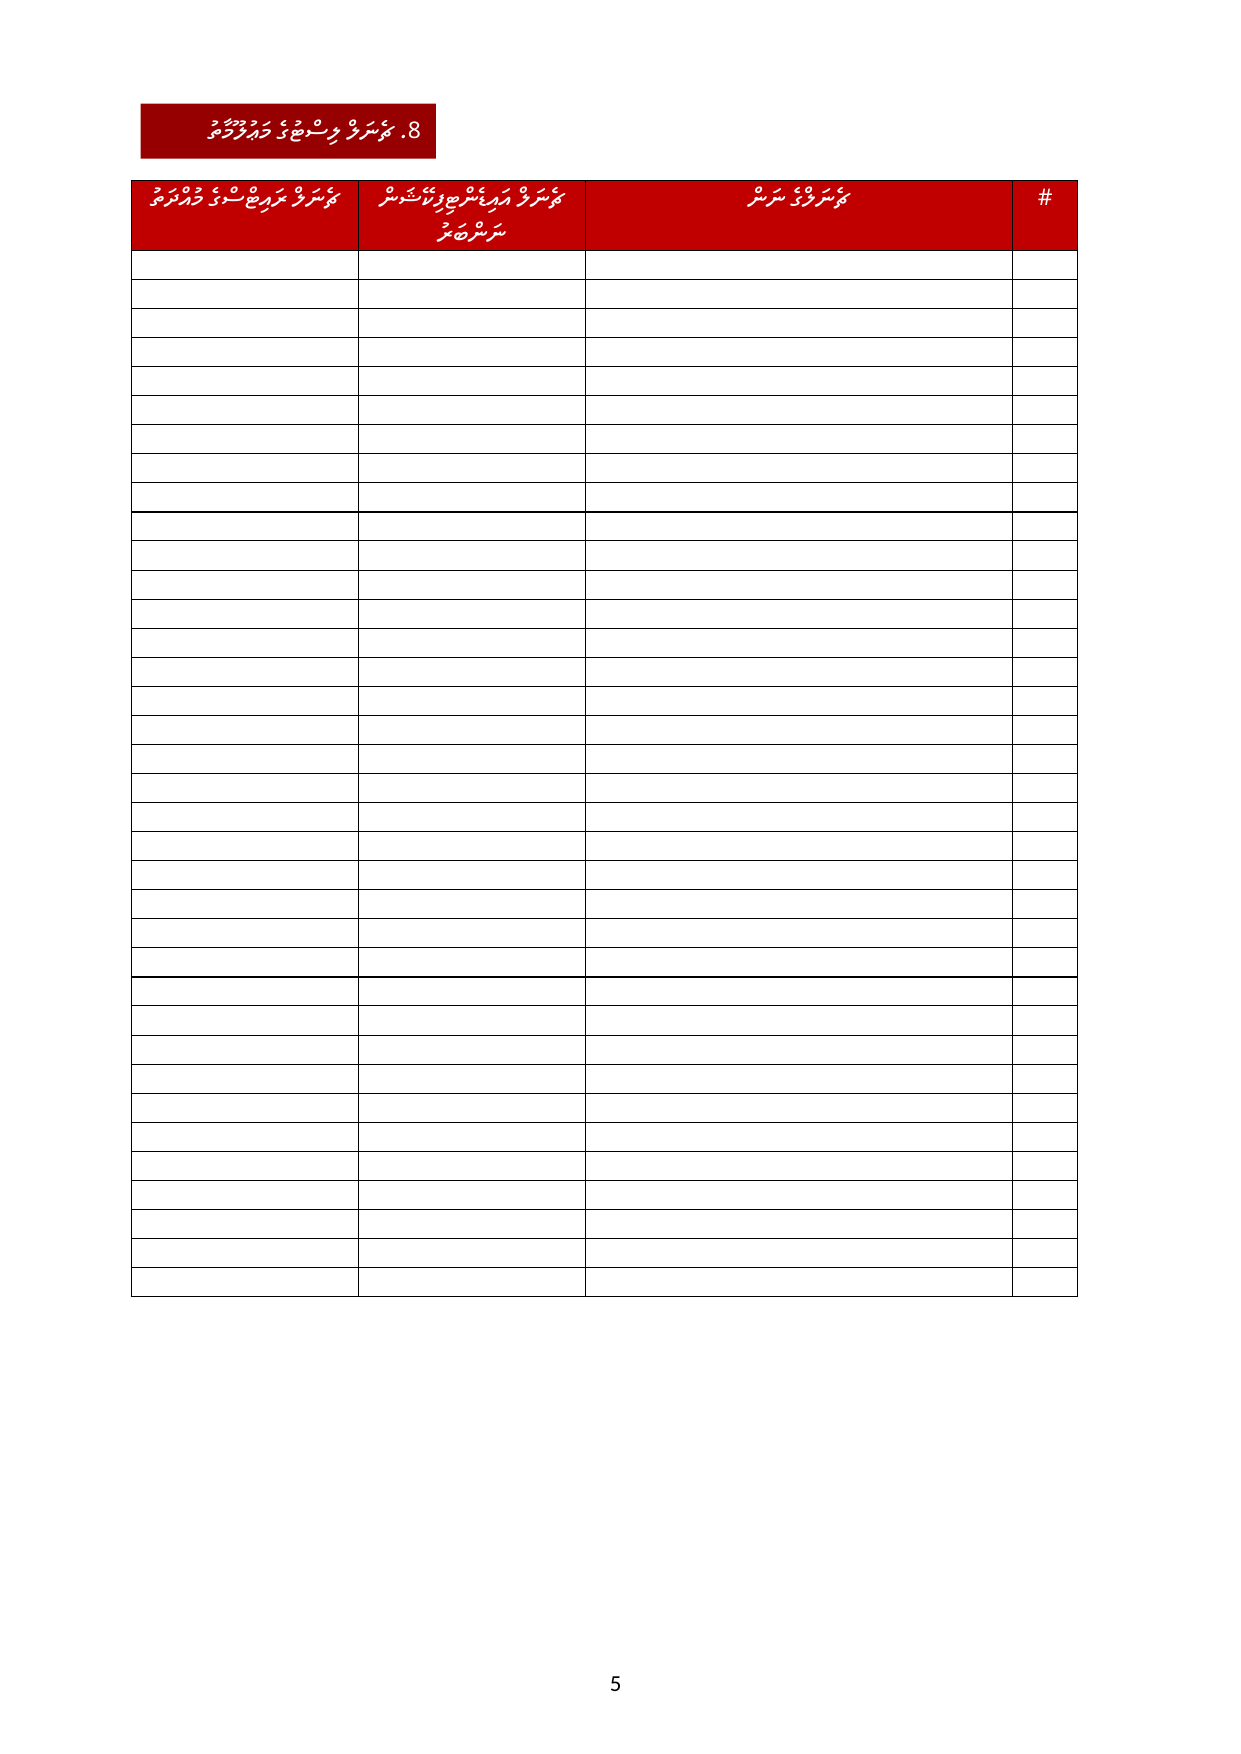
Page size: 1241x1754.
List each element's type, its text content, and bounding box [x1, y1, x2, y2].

table_cell [1013, 1181, 1077, 1209]
table_cell [586, 919, 1012, 947]
table_cell [359, 803, 585, 831]
table_cell [1013, 658, 1077, 686]
table_cell [132, 1123, 358, 1151]
table_cell [132, 309, 358, 337]
table_cell [359, 1210, 585, 1238]
table_cell [586, 396, 1012, 424]
table_cell [586, 978, 1012, 1005]
table_cell [1013, 774, 1077, 802]
table_cell [1013, 745, 1077, 773]
table_cell [132, 280, 358, 308]
table_cell [586, 541, 1012, 569]
table_cell [132, 948, 358, 976]
table_cell [586, 513, 1012, 540]
table_cell [132, 745, 358, 773]
table_cell [1013, 1006, 1077, 1034]
table_cell [1013, 513, 1077, 540]
table_cell [1013, 1210, 1077, 1238]
table_cell [359, 1181, 585, 1209]
table_cell [1013, 1239, 1077, 1267]
table_cell [1013, 716, 1077, 744]
table_cell [586, 861, 1012, 889]
table_cell [132, 658, 358, 686]
table_cell [132, 251, 358, 279]
table_cell [1013, 396, 1077, 424]
table_cell [359, 687, 585, 715]
table_cell [1013, 803, 1077, 831]
table_cell [132, 367, 358, 395]
table_header # [1013, 181, 1077, 250]
table_cell [359, 483, 585, 511]
table_cell [132, 716, 358, 744]
table_cell [1013, 454, 1077, 482]
table_cell [359, 541, 585, 569]
table_cell [132, 425, 358, 453]
table_cell [586, 687, 1012, 715]
table_cell [132, 541, 358, 569]
table_cell [132, 1239, 358, 1267]
table_cell [1013, 1065, 1077, 1093]
table_cell [132, 338, 358, 366]
table_cell [359, 1152, 585, 1180]
table_cell [359, 1268, 585, 1296]
table_cell [132, 600, 358, 628]
table_cell [586, 1268, 1012, 1296]
table_cell [359, 745, 585, 773]
table_cell [586, 1094, 1012, 1122]
table_cell [586, 803, 1012, 831]
table_cell [132, 1181, 358, 1209]
table_cell [1013, 919, 1077, 947]
table_cell [359, 1094, 585, 1122]
table_cell [132, 1210, 358, 1238]
table_cell [132, 629, 358, 657]
table_cell [359, 309, 585, 337]
table_cell [586, 1065, 1012, 1093]
table_cell [359, 338, 585, 366]
table_cell [1013, 1036, 1077, 1063]
table_cell [586, 454, 1012, 482]
table_cell [359, 832, 585, 860]
table_header ޗެނަލް ރައިޓްސްގެ މުއްދަތު [132, 181, 358, 250]
table_cell [586, 1006, 1012, 1034]
table_cell [359, 890, 585, 918]
table_cell [359, 1036, 585, 1063]
table_cell [586, 280, 1012, 308]
table_cell [1013, 687, 1077, 715]
table_cell [1013, 861, 1077, 889]
table_cell [359, 425, 585, 453]
table_cell [132, 687, 358, 715]
table_cell [586, 948, 1012, 976]
table_cell [359, 919, 585, 947]
table_cell [359, 396, 585, 424]
table_cell [1013, 571, 1077, 598]
table_cell [132, 396, 358, 424]
table_cell [1013, 541, 1077, 569]
table_cell [132, 513, 358, 540]
table_cell [132, 1006, 358, 1034]
table_cell [359, 948, 585, 976]
table_cell [359, 978, 585, 1005]
table_cell [1013, 832, 1077, 860]
table_cell [1013, 367, 1077, 395]
table_cell [359, 1065, 585, 1093]
table_header ޗެނަލް އައިޑެންޓިފިކޭޝަން ނަންބަރު [359, 181, 585, 250]
table_cell [1013, 280, 1077, 308]
table_cell [1013, 629, 1077, 657]
table_cell [586, 774, 1012, 802]
table_cell [132, 832, 358, 860]
table_cell [359, 251, 585, 279]
table_cell [586, 629, 1012, 657]
table_cell [359, 1239, 585, 1267]
table_cell [132, 978, 358, 1005]
table_cell [359, 1123, 585, 1151]
table_cell [359, 658, 585, 686]
table_cell [1013, 948, 1077, 976]
table_cell [132, 454, 358, 482]
table_cell [132, 1152, 358, 1180]
table_cell [586, 745, 1012, 773]
table_cell [1013, 1123, 1077, 1151]
table_cell [586, 309, 1012, 337]
table_cell [359, 600, 585, 628]
table_cell [586, 716, 1012, 744]
table_cell [1013, 978, 1077, 1005]
table_cell [359, 774, 585, 802]
table_cell [586, 1181, 1012, 1209]
table_cell [1013, 1152, 1077, 1180]
table_cell [359, 454, 585, 482]
table_cell [359, 629, 585, 657]
table_cell [132, 890, 358, 918]
table_cell [586, 658, 1012, 686]
table_cell [132, 571, 358, 598]
table_cell [132, 1268, 358, 1296]
table_cell [1013, 425, 1077, 453]
table_cell [586, 571, 1012, 598]
table_cell [132, 919, 358, 947]
table_cell [1013, 483, 1077, 511]
table_cell [586, 832, 1012, 860]
table_cell [359, 1006, 585, 1034]
table_cell [586, 890, 1012, 918]
table_cell [1013, 890, 1077, 918]
table_cell [359, 280, 585, 308]
table_cell [586, 338, 1012, 366]
table_cell [586, 1210, 1012, 1238]
table_cell [132, 483, 358, 511]
table_cell [1013, 600, 1077, 628]
table_cell [132, 1094, 358, 1122]
table_cell [586, 1036, 1012, 1063]
table_cell [359, 716, 585, 744]
table_cell [1013, 251, 1077, 279]
table_header ޗެނަލްގެ ނަން [586, 181, 1012, 250]
table_cell [359, 513, 585, 540]
table_cell [132, 1036, 358, 1063]
table_cell [132, 774, 358, 802]
table_cell [586, 425, 1012, 453]
table_cell [132, 803, 358, 831]
table_cell [359, 367, 585, 395]
table_cell [359, 861, 585, 889]
table_cell [586, 483, 1012, 511]
table_cell [586, 600, 1012, 628]
table_cell [359, 571, 585, 598]
table_cell [1013, 309, 1077, 337]
table_cell [132, 861, 358, 889]
table_cell [586, 251, 1012, 279]
table_cell [1013, 1094, 1077, 1122]
table_cell [586, 367, 1012, 395]
table_cell [586, 1152, 1012, 1180]
table_cell [586, 1123, 1012, 1151]
table_cell [1013, 338, 1077, 366]
table_cell [1013, 1268, 1077, 1296]
table_cell [132, 1065, 358, 1093]
table_cell [586, 1239, 1012, 1267]
